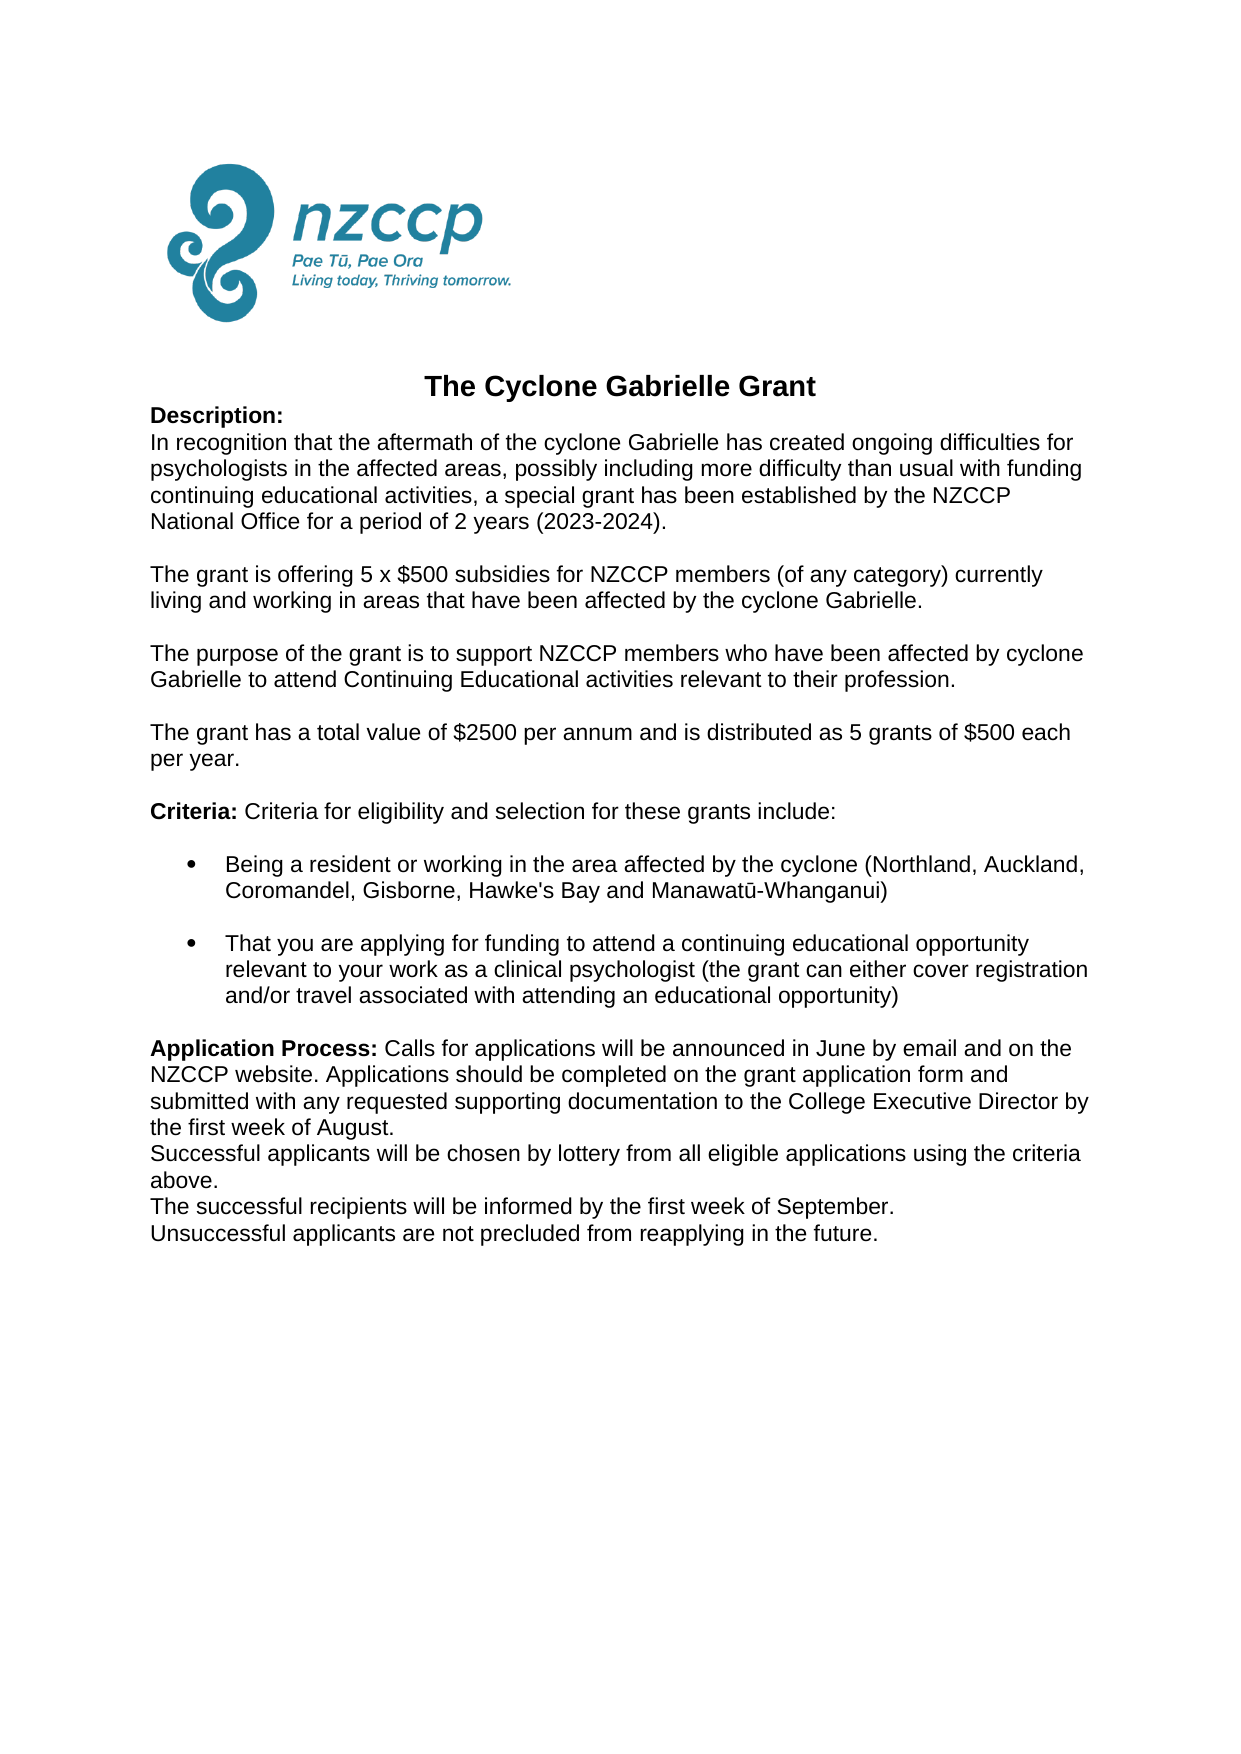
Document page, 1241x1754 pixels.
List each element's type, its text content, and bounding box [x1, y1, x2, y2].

text The successful recipients will be informed by the first week of September. [150, 1193, 1090, 1219]
text Description: [150, 402, 1090, 429]
text The purpose of the grant is to support NZCCP members who have been affected by cyclone Gabrielle to attend Continuing Educational activities relevant to their profession. [150, 640, 1090, 692]
text Successful applicants will be chosen by lottery from all eligible applications using the criteria above. [150, 1140, 1090, 1193]
list That you are applying for funding to attend a continuing educational opportunity relevant to your work as a clinical psychologist (the grant can either cover registration and/or travel associated with attending an educational opportunity) [187, 929, 1090, 1009]
text The grant has a total value of $2500 per annum and is distributed as 5 grants of $500 each per year. [150, 719, 1090, 771]
text The Cyclone Gabrielle Grant [150, 369, 1090, 402]
list Being a resident or working in the area affected by the cyclone (Northland, Auckland, Coromandel, Gisborne, Hawke's Bay and Manawatū-Whanganui) [187, 851, 1090, 903]
text The grant is offering 5 x $500 subsidies for NZCCP members (of any category) currently living and working in areas that have been affected by the cyclone Gabrielle. [150, 561, 1090, 613]
picture [150, 150, 532, 336]
text In recognition that the aftermath of the cyclone Gabrielle has created ongoing difficulties for psychologists in the affected areas, possibly including more difficulty than usual with funding continuing educational activities, a special grant has been established by the NZCCP National Office for a period of 2 years (2023-2024). [150, 429, 1090, 534]
text Unsuccessful applicants are not precluded from reapplying in the future. [150, 1219, 1090, 1246]
text Criteria: Criteria for eligibility and selection for these grants include: [150, 798, 1090, 824]
text Application Process: Calls for applications will be announced in June by email and on the NZCCP website. Applications should be completed on the grant application form and submitted with any requested supporting documentation to the College Executive Director by the first week of August. [150, 1035, 1090, 1140]
